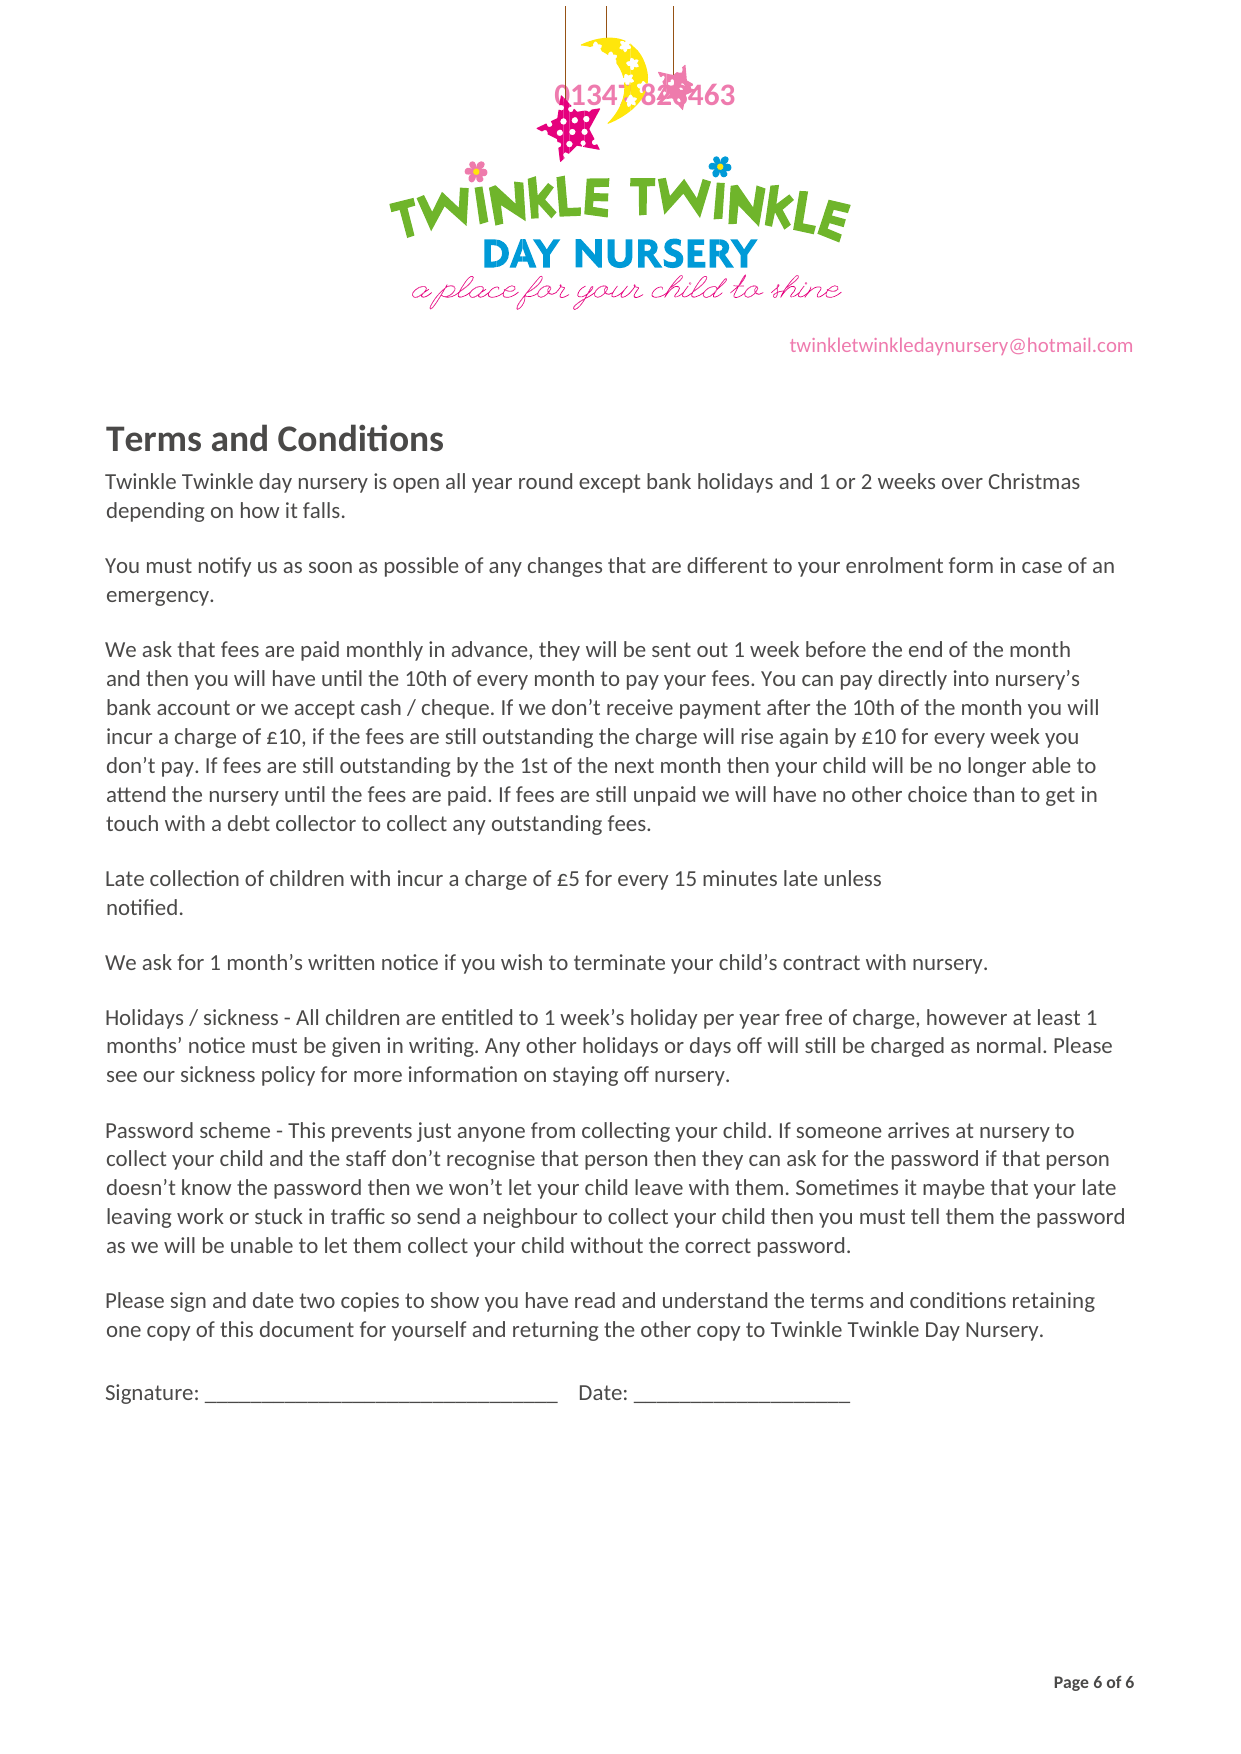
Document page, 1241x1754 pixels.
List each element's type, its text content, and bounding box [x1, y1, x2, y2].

text We ask for 1 month’s written notice if you wish to terminate your child’s contract with nursery. [105, 948, 1134, 976]
subtitle Terms and Conditions [106, 415, 1134, 461]
text You must notify us as soon as possible of any changes that are different to your enrolment form in case of an emergency. [105, 552, 1134, 608]
text Password scheme - This prevents just anyone from collecting your child. If someone arrives at nursery to collect your child and the staff don’t recognise that person then they can ask for the password if that person doesn’t know the password then we won’t let your child leave with them. Sometimes it maybe that your late leaving work or stuck in traffic so send a neighbour to collect your child then you must tell them the password as we will be unable to let them collect your child without the correct password. [105, 1116, 1134, 1259]
text Twinkle Twinkle day nursery is open all year round except bank holidays and 1 or 2 weeks over Christmas depending on how it falls. [105, 467, 1134, 524]
text Late collection of children with incur a charge of £5 for every 15 minutes late unless notified. [105, 864, 946, 921]
text We ask that fees are paid monthly in advance, they will be sent out 1 week before the end of the month and then you will have until the 10th of every month to pay your fees. You can pay directly into nursery’s bank account or we accept cash / cheque. If we don’t receive payment after the 10th of the month you will incur a charge of £10, if the fees are still outstanding the charge will rise again by £10 for every week you don’t pay. If fees are still outstanding by the 1st of the next month then your child will be no longer able to attend the nursery until the fees are paid. If fees are still unpaid we will have no other choice than to get in touch with a debt collector to collect any outstanding fees. [105, 636, 1111, 837]
text Signature: _______________________________ Date: ___________________ [105, 1378, 1134, 1406]
text Please sign and date two copies to show you have read and understand the terms and conditions retaining one copy of this document for yourself and returning the other copy to Twinkle Twinkle Day Nursery. [105, 1286, 1134, 1343]
text Holidays / sickness - All children are entitled to 1 week’s holiday per year free of charge, however at least 1 months’ notice must be given in writing. Any other holidays or days off will still be charged as normal. Please see our sickness policy for more information on staying off nursery. [105, 1003, 1134, 1088]
